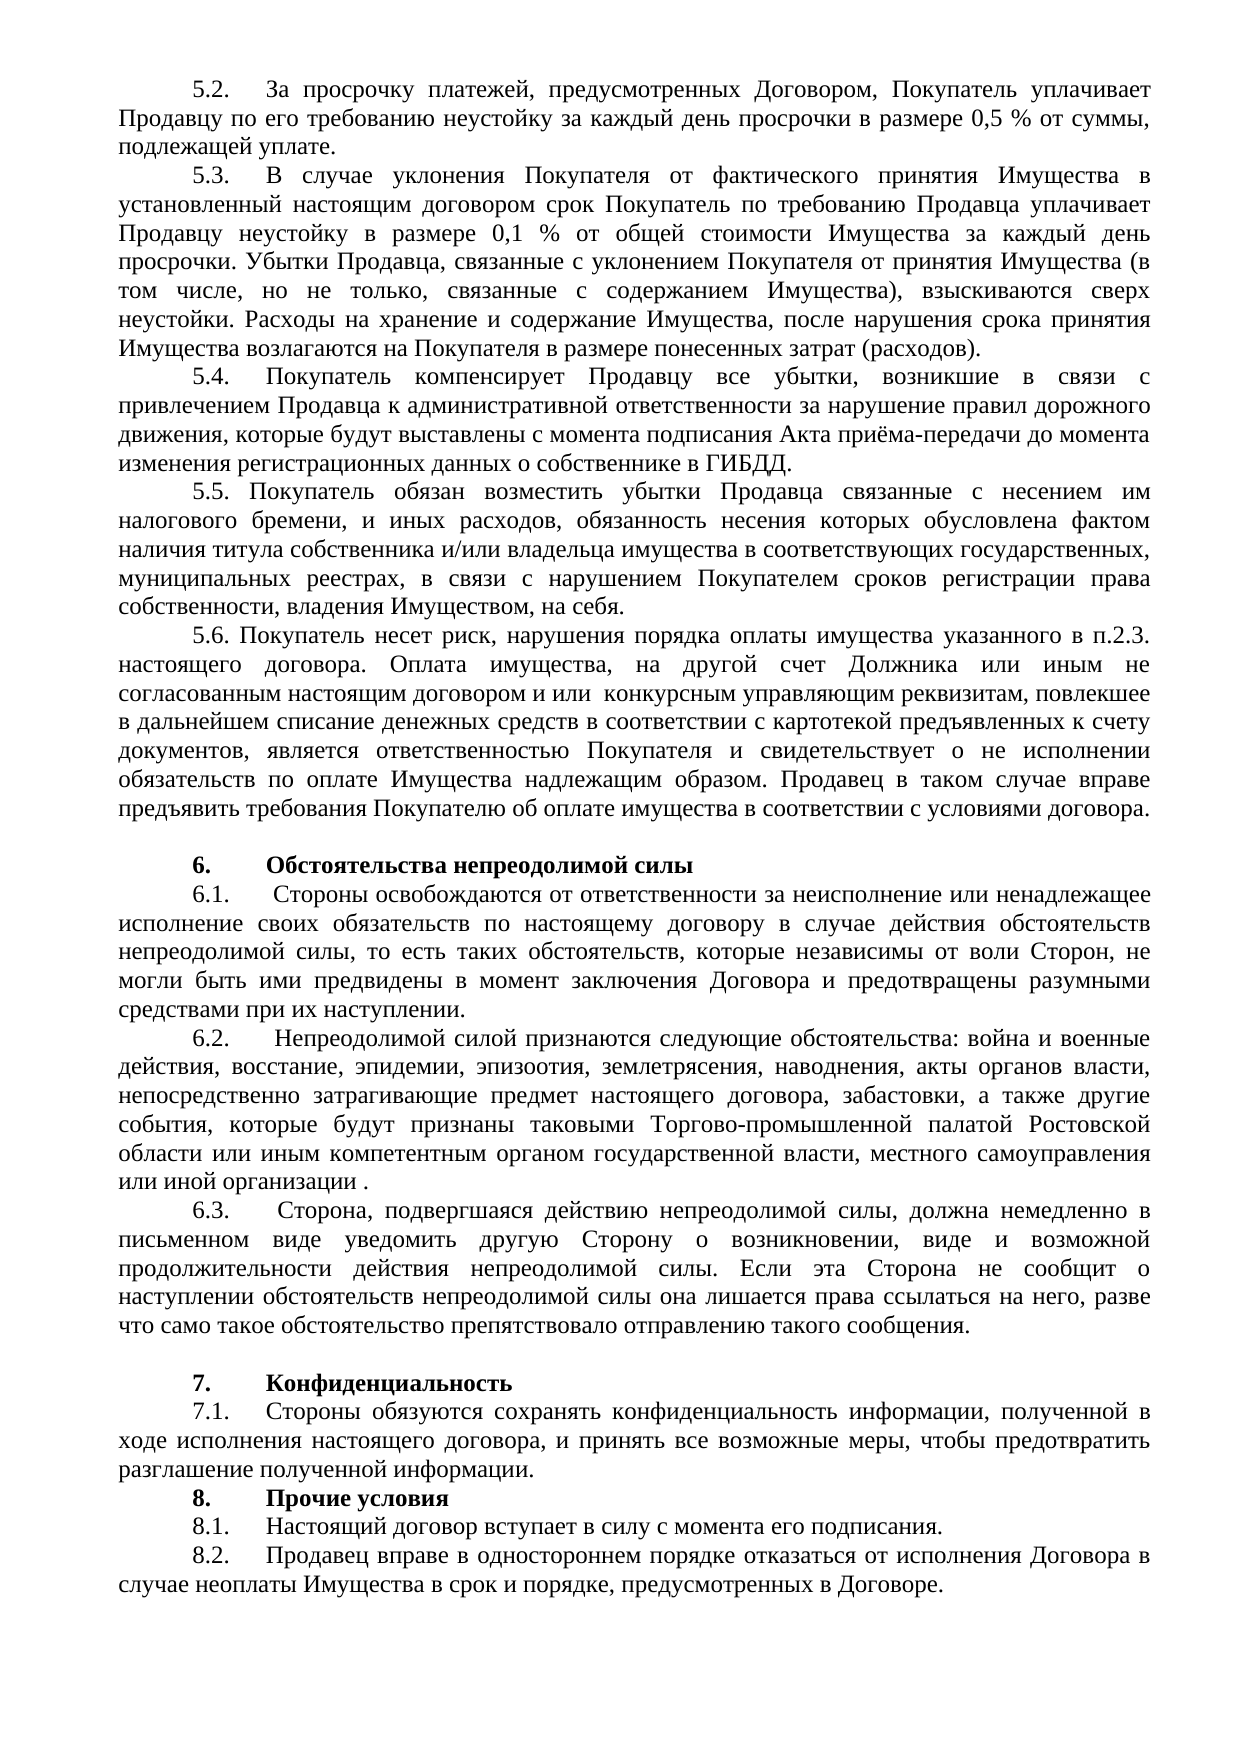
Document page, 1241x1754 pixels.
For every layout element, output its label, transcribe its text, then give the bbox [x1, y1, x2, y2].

text 5.2. За просрочку платежей, предусмотренных Договором, Покупатель уплачивает Продавцу по его требованию неустойку за каждый день просрочки в размере 0,5 % от суммы, подлежащей уплате. [118, 74, 1152, 160]
text 8. Прочие условия [118, 1483, 1152, 1511]
text 5.4. Покупатель компенсирует Продавцу все убытки, возникшие в связи с привлечением Продавца к административной ответственности за нарушение правил дорожного движения, которые будут выставлены с момента подписания Акта приёма-передачи до момента изменения регистрационных данных о собственнике в ГИБДД. [118, 361, 1152, 476]
text 6.1. Стороны освобождаются от ответственности за неисполнение или ненадлежащее исполнение своих обязательств по настоящему договору в случае действия обстоятельств непреодолимой силы, то есть таких обстоятельств, которые независимы от воли Сторон, не могли быть ими предвидены в момент заключения Договора и предотвращены разумными средствами при их наступлении. [118, 879, 1152, 1023]
text 8.2. Продавец вправе в одностороннем порядке отказаться от исполнения Договора в случае неоплаты Имущества в срок и порядке, предусмотренных в Договоре. [118, 1540, 1152, 1598]
text 6. Обстоятельства непреодолимой силы [118, 850, 1152, 879]
text 7.1. Стороны обязуются сохранять конфиденциальность информации, полученной в ходе исполнения настоящего договора, и принять все возможные меры, чтобы предотвратить разглашение полученной информации. [118, 1396, 1152, 1483]
text 7. Конфиденциальность [118, 1368, 1152, 1396]
text 5.6. Покупатель несет риск, нарушения порядка оплаты имущества указанного в п.2.3. настоящего договора. Оплата имущества, на другой счет Должника или иным не согласованным настоящим договором и или конкурсным управляющим реквизитам, повлекшее в дальнейшем списание денежных средств в соответствии с картотекой предъявленных к счету документов, является ответственностью Покупателя и свидетельствует о не исполнении обязательств по оплате Имущества надлежащим образом. Продавец в таком случае вправе предъявить требования Покупателю об оплате имущества в соответствии с условиями договора. [118, 620, 1152, 821]
text 6.3. Сторона, подвергшаяся действию непреодолимой силы, должна немедленно в письменном виде уведомить другую Сторону о возникновении, виде и возможной продолжительности действия непреодолимой силы. Если эта Сторона не сообщит о наступлении обстоятельств непреодолимой силы она лишается права ссылаться на него, разве что само такое обстоятельство препятствовало отправлению такого сообщения. [118, 1195, 1152, 1339]
text 5.3. В случае уклонения Покупателя от фактического принятия Имущества в установленный настоящим договором срок Покупатель по требованию Продавца уплачивает Продавцу неустойку в размере 0,1 % от общей стоимости Имущества за каждый день просрочки. Убытки Продавца, связанные с уклонением Покупателя от принятия Имущества (в том числе, но не только, связанные с содержанием Имущества), взыскиваются сверх неустойки. Расходы на хранение и содержание Имущества, после нарушения срока принятия Имущества возлагаются на Покупателя в размере понесенных затрат (расходов). [118, 160, 1152, 361]
text 5.5. Покупатель обязан возместить убытки Продавца связанные с несением им налогового бремени, и иных расходов, обязанность несения которых обусловлена фактом наличия титула собственника и/или владельца имущества в соответствующих государственных, муниципальных реестрах, в связи с нарушением Покупателем сроков регистрации права собственности, владения Имуществом, на себя. [118, 476, 1152, 620]
text 6.2. Непреодолимой силой признаются следующие обстоятельства: война и военные действия, восстание, эпидемии, эпизоотия, землетрясения, наводнения, акты органов власти, непосредственно затрагивающие предмет настоящего договора, забастовки, а также другие события, которые будут признаны таковыми Торгово-промышленной палатой Ростовской области или иным компетентным органом государственной власти, местного самоуправления или иной организации . [118, 1023, 1152, 1195]
text 8.1. Настоящий договор вступает в силу с момента его подписания. [118, 1511, 1152, 1540]
